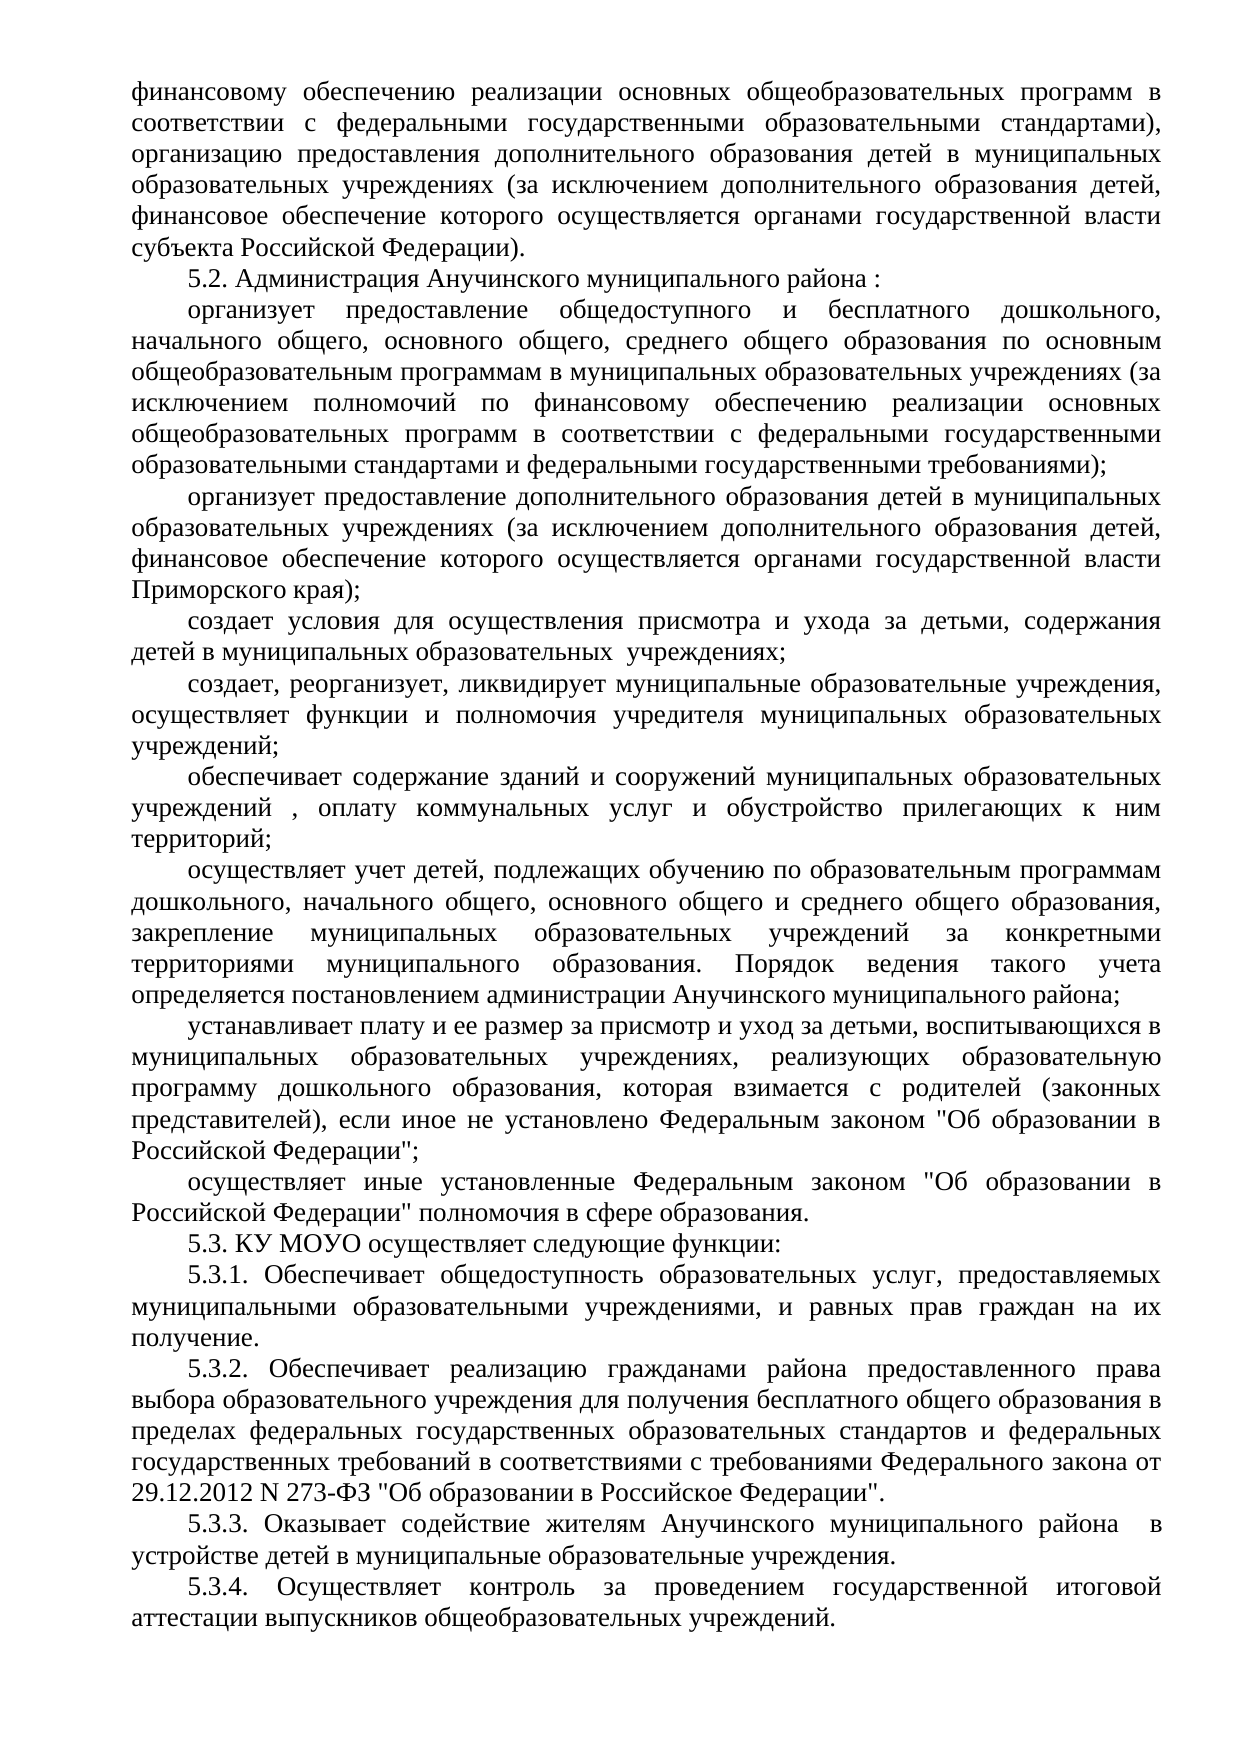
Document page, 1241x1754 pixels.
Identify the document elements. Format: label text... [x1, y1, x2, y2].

text организует предоставление дополнительного образования детей в муниципальных образовательных учреждениях (за исключением дополнительного образования детей, финансовое обеспечение которого осуществляется органами государственной власти Приморского края); [131, 480, 1162, 604]
text осуществляет учет детей, подлежащих обучению по образовательным программам дошкольного, начального общего, основного общего и среднего общего образования, закрепление муниципальных образовательных учреждений за конкретными территориями муниципального образования. Порядок ведения такого учета определяется постановлением администрации Анучинского муниципального района; [131, 853, 1162, 1009]
text обеспечивает содержание зданий и сооружений муниципальных образовательных учреждений , оплату коммунальных услуг и обустройство прилегающих к ним территорий; [131, 760, 1162, 853]
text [131, 75, 1162, 262]
text создает условия для осуществления присмотра и ухода за детьми, содержания детей в муниципальных образовательных учреждениях; [131, 604, 1162, 667]
text осуществляет иные установленные Федеральным законом "Об образовании в Российской Федерации" полномочия в сфере образования. [131, 1165, 1162, 1227]
text 5.2. Администрация Анучинского муниципального района : [131, 262, 1162, 293]
text 5.3.2. Обеспечивает реализацию гражданами района предоставленного права выбора образовательного учреждения для получения бесплатного общего образования в пределах федеральных государственных образовательных стандартов и федеральных государственных требований в соответствиями с требованиями Федерального закона от 29.12.2012 N 273-ФЗ "Об образовании в Российское Федерации". [131, 1352, 1162, 1508]
text создает, реорганизует, ликвидирует муниципальные образовательные учреждения, осуществляет функции и полномочия учредителя муниципальных образовательных учреждений; [131, 667, 1162, 760]
text 5.3.3. Оказывает содействие жителям Анучинского муниципального района в устройстве детей в муниципальные образовательные учреждения. [131, 1508, 1162, 1570]
text 5.3.1. Обеспечивает общедоступность образовательных услуг, предоставляемых муниципальными образовательными учреждениями, и равных прав граждан на их получение. [131, 1258, 1162, 1352]
text 5.3.4. Осуществляет контроль за проведением государственной итоговой аттестации выпускников общеобразовательных учреждений. [131, 1570, 1162, 1632]
text организует предоставление общедоступного и бесплатного дошкольного, начального общего, основного общего, среднего общего образования по основным общеобразовательным программам в муниципальных образовательных учреждениях (за исключением полномочий по финансовому обеспечению реализации основных общеобразовательных программ в соответствии с федеральными государственными образовательными стандартами и федеральными государственными требованиями); [131, 293, 1162, 480]
text устанавливает плату и ее размер за присмотр и уход за детьми, воспитывающихся в муниципальных образовательных учреждениях, реализующих образовательную программу дошкольного образования, которая взимается с родителей (законных представителей), если иное не установлено Федеральным законом "Об образовании в Российской Федерации"; [131, 1009, 1162, 1165]
text 5.3. КУ МОУО осуществляет следующие функции: [131, 1227, 1162, 1258]
